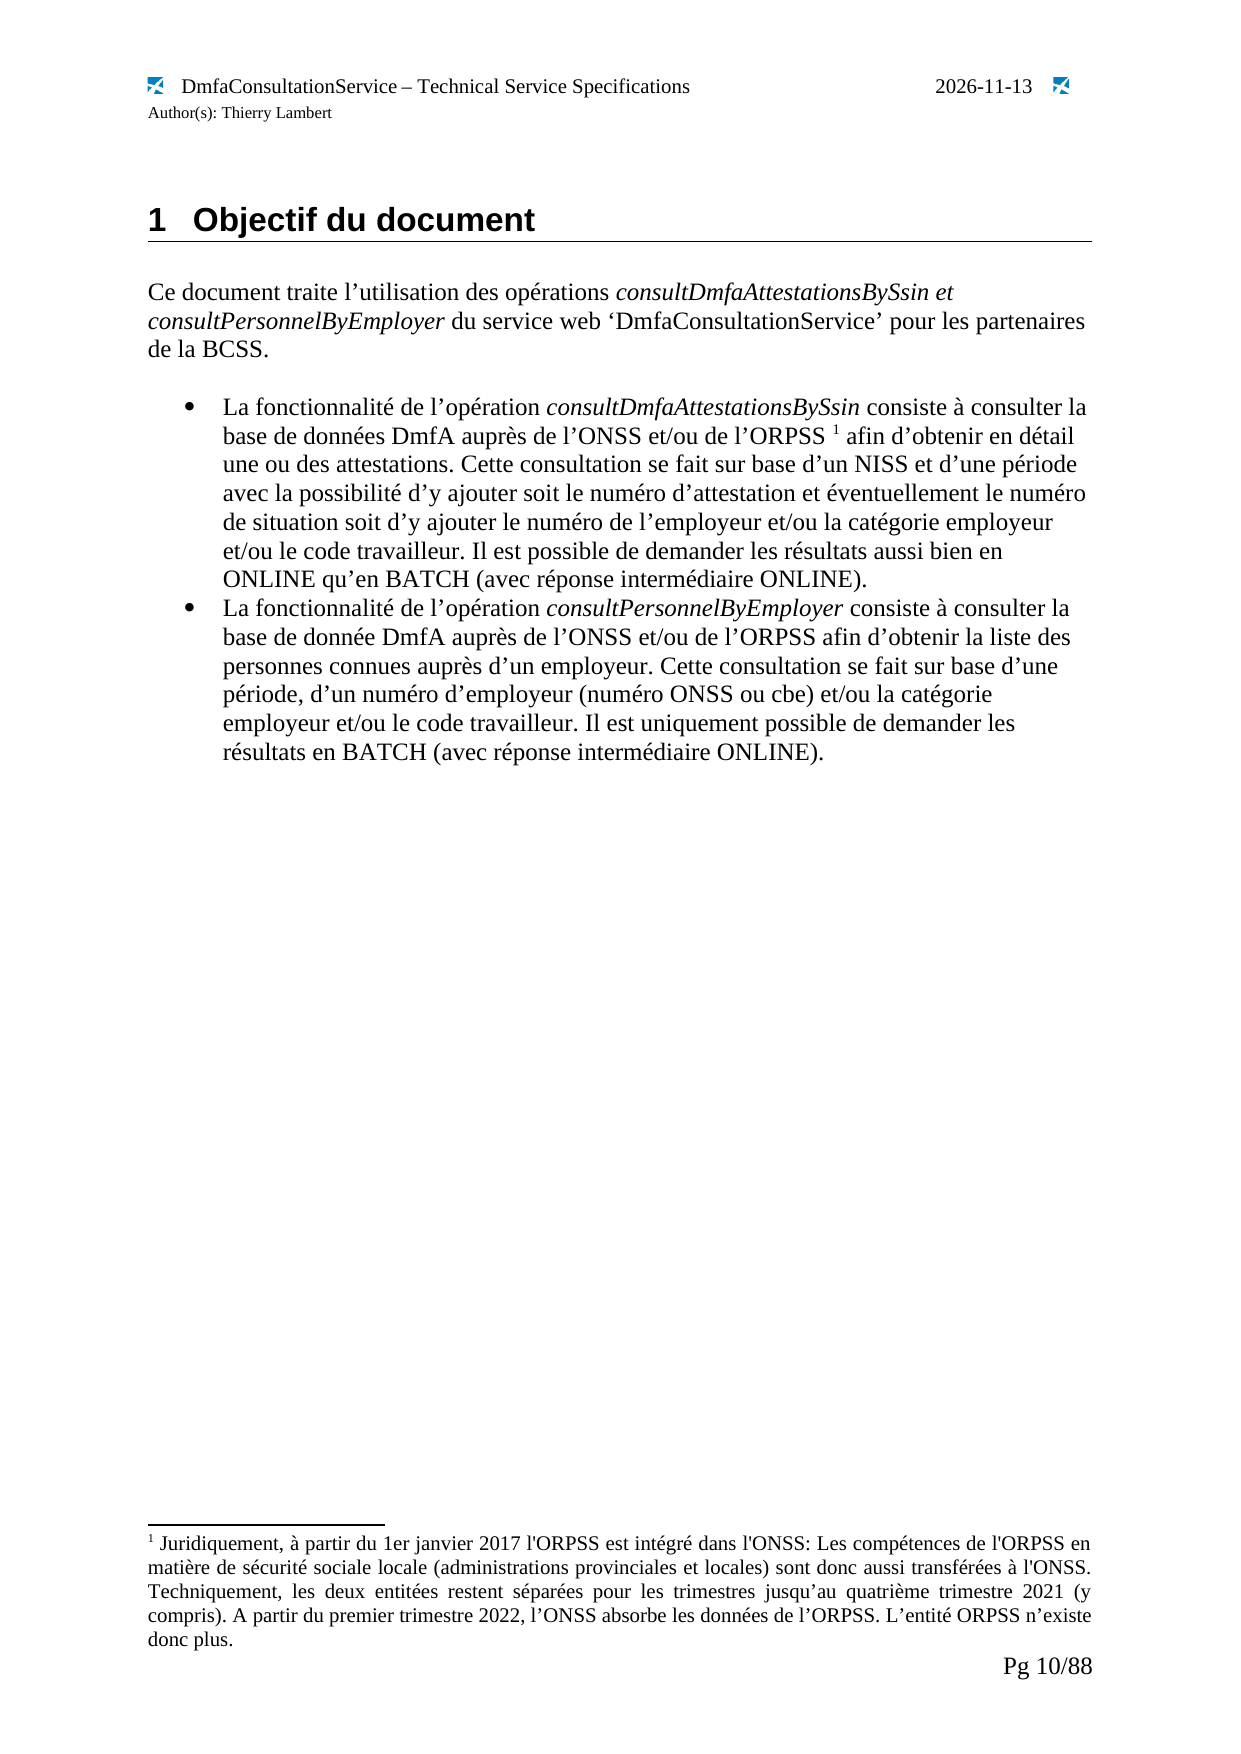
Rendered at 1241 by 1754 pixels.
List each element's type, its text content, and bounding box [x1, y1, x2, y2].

list La fonctionnalité de l’opération consultPersonnelByEmployer consiste à consulter la base de donnée DmfA auprès de l’ONSS et/ou de l’ORPSS afin d’obtenir la liste des personnes connues auprès d’un employeur. Cette consultation se fait sur base d’une période, d’un numéro d’employeur (numéro ONSS ou cbe) et/ou la catégorie employeur et/ou le code travailleur. Il est uniquement possible de demander les résultats en BATCH (avec réponse intermédiaire ONLINE). [185, 593, 1092, 766]
picture [147, 83, 164, 94]
text Ce document traite l’utilisation des opérations consultDmfaAttestationsBySsin et consultPersonnelByEmployer du service web ‘DmfaConsultationService’ pour les partenaires de la BCSS. [148, 277, 1092, 363]
subtitle Objectif du document [148, 201, 1092, 241]
picture [1053, 81, 1069, 94]
list La fonctionnalité de l’opération consultDmfaAttestationsBySsin consiste à consulter la base de données DmfA auprès de l’ONSS et/ou de l’ORPSS afin d’obtenir en détail une ou des attestations. Cette consultation se fait sur base d’un NISS et d’une période avec la possibilité d’y ajouter soit le numéro d’attestation et éventuellement le numéro de situation soit d’y ajouter le numéro de l’employeur et/ou la catégorie employeur et/ou le code travailleur. Il est possible de demander les résultats aussi bien en ONLINE qu’en BATCH (avec réponse intermédiaire ONLINE). [185, 392, 1092, 593]
